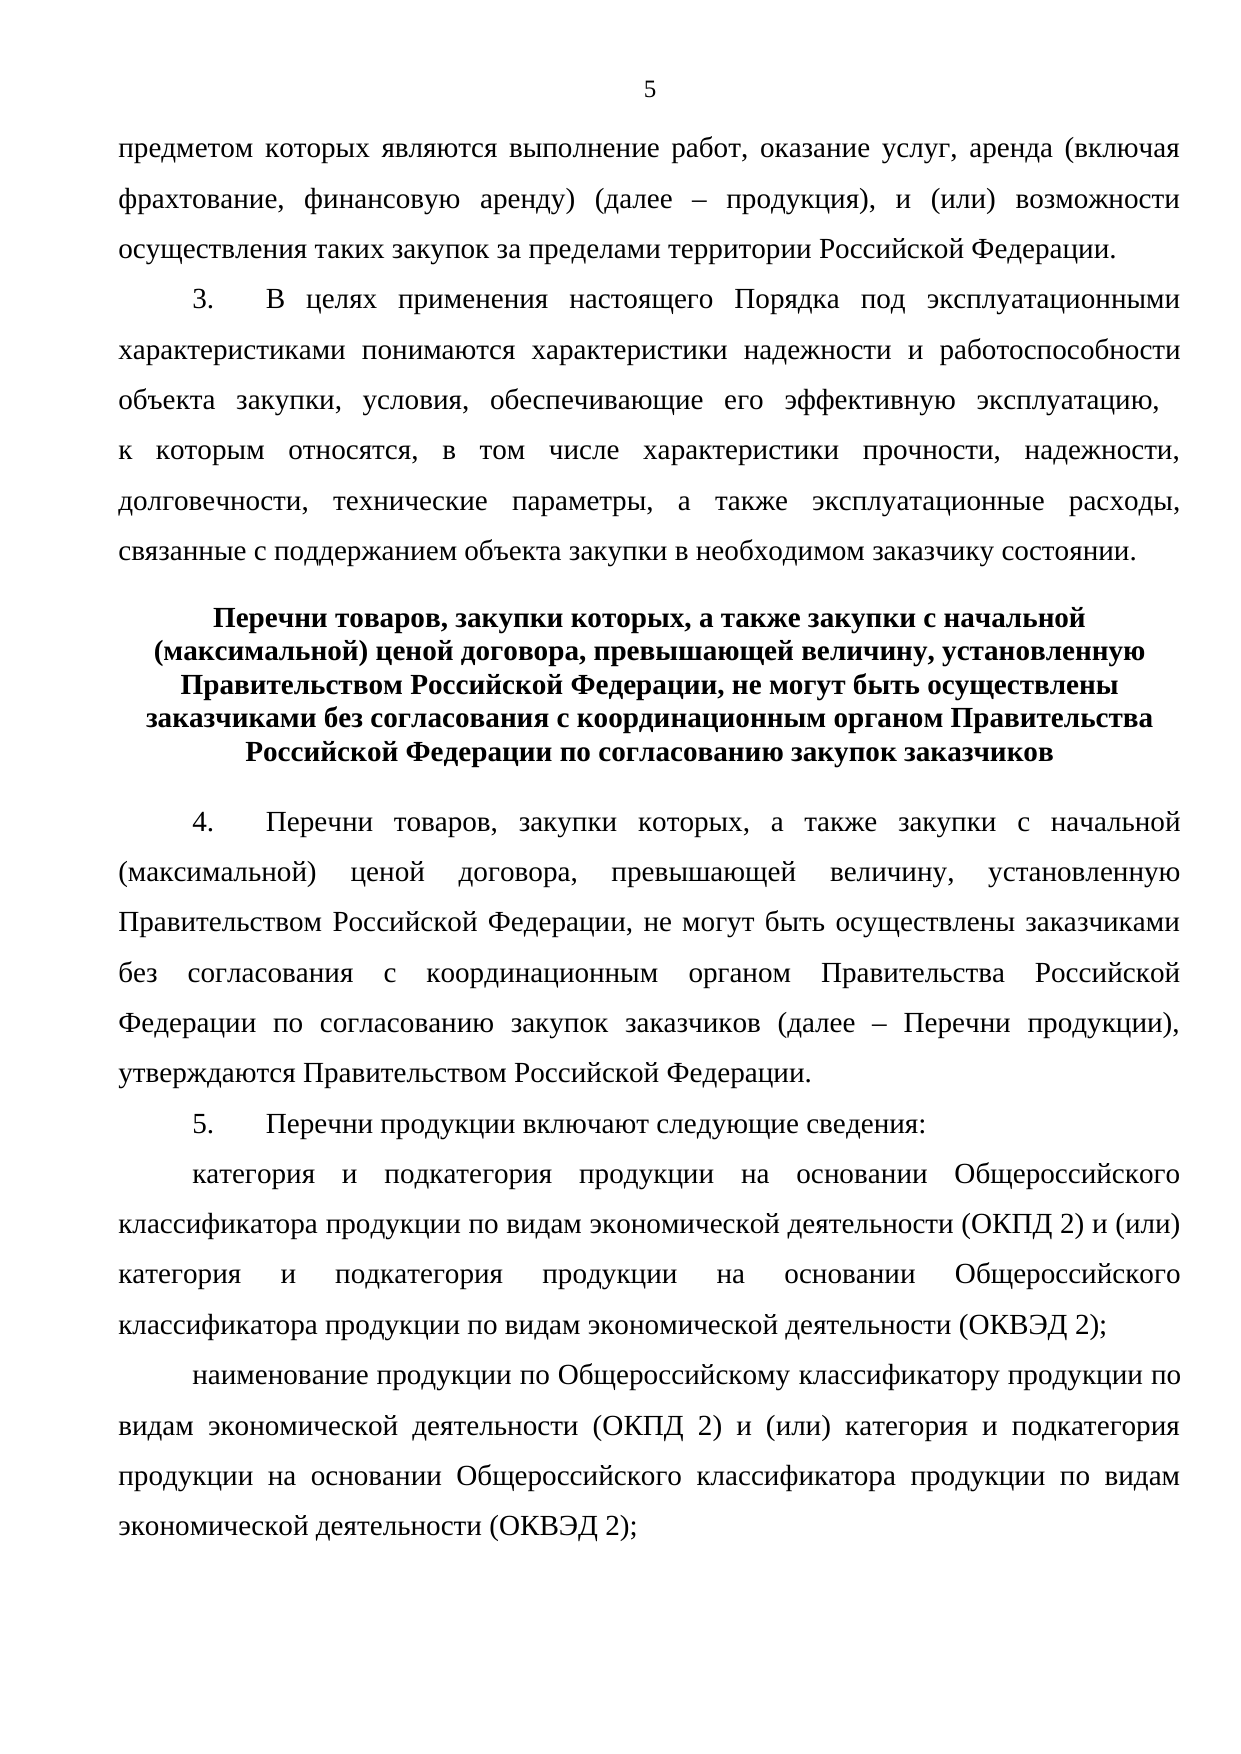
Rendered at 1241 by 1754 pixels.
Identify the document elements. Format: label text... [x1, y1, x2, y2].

list Перечни товаров, закупки которых, а также закупки с начальной (максимальной) ценой договора, превышающей величину, установленную Правительством Российской Федерации, не могут быть осуществлены заказчиками без согласования с координационным органом Правительства Российской Федерации по согласованию закупок заказчиков (далее – Перечни продукции), утверждаются Правительством Российской Федерации. [118, 804, 1181, 1089]
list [118, 131, 1181, 265]
text Перечни товаров, закупки которых, а также закупки с начальной (максимальной) ценой договора, превышающей величину, установленную Правительством Российской Федерации, не могут быть осуществлены заказчиками без согласования с координационным органом Правительства Российской Федерации по согласованию закупок заказчиков [118, 600, 1181, 768]
list В целях применения настоящего Порядка под эксплуатационными характеристиками понимаются характеристики надежности и работоспособности объекта закупки, условия, обеспечивающие его эффективную эксплуатацию, к которым относятся, в том числе характеристики прочности, надежности, долговечности, технические параметры, а также эксплуатационные расходы, связанные с поддержанием объекта закупки в необходимом заказчику состоянии. [118, 281, 1181, 567]
list Перечни продукции включают следующие сведения: [118, 1106, 1181, 1139]
list наименование продукции по Общероссийскому классификатору продукции по видам экономической деятельности (ОКПД 2) и (или) категория и подкатегория продукции на основании Общероссийского классификатора продукции по видам экономической деятельности (ОКВЭД 2); [118, 1357, 1181, 1542]
list категория и подкатегория продукции на основании Общероссийского классификатора продукции по видам экономической деятельности (ОКПД 2) и (или) категория и подкатегория продукции на основании Общероссийского классификатора продукции по видам экономической деятельности (ОКВЭД 2); [118, 1156, 1181, 1341]
